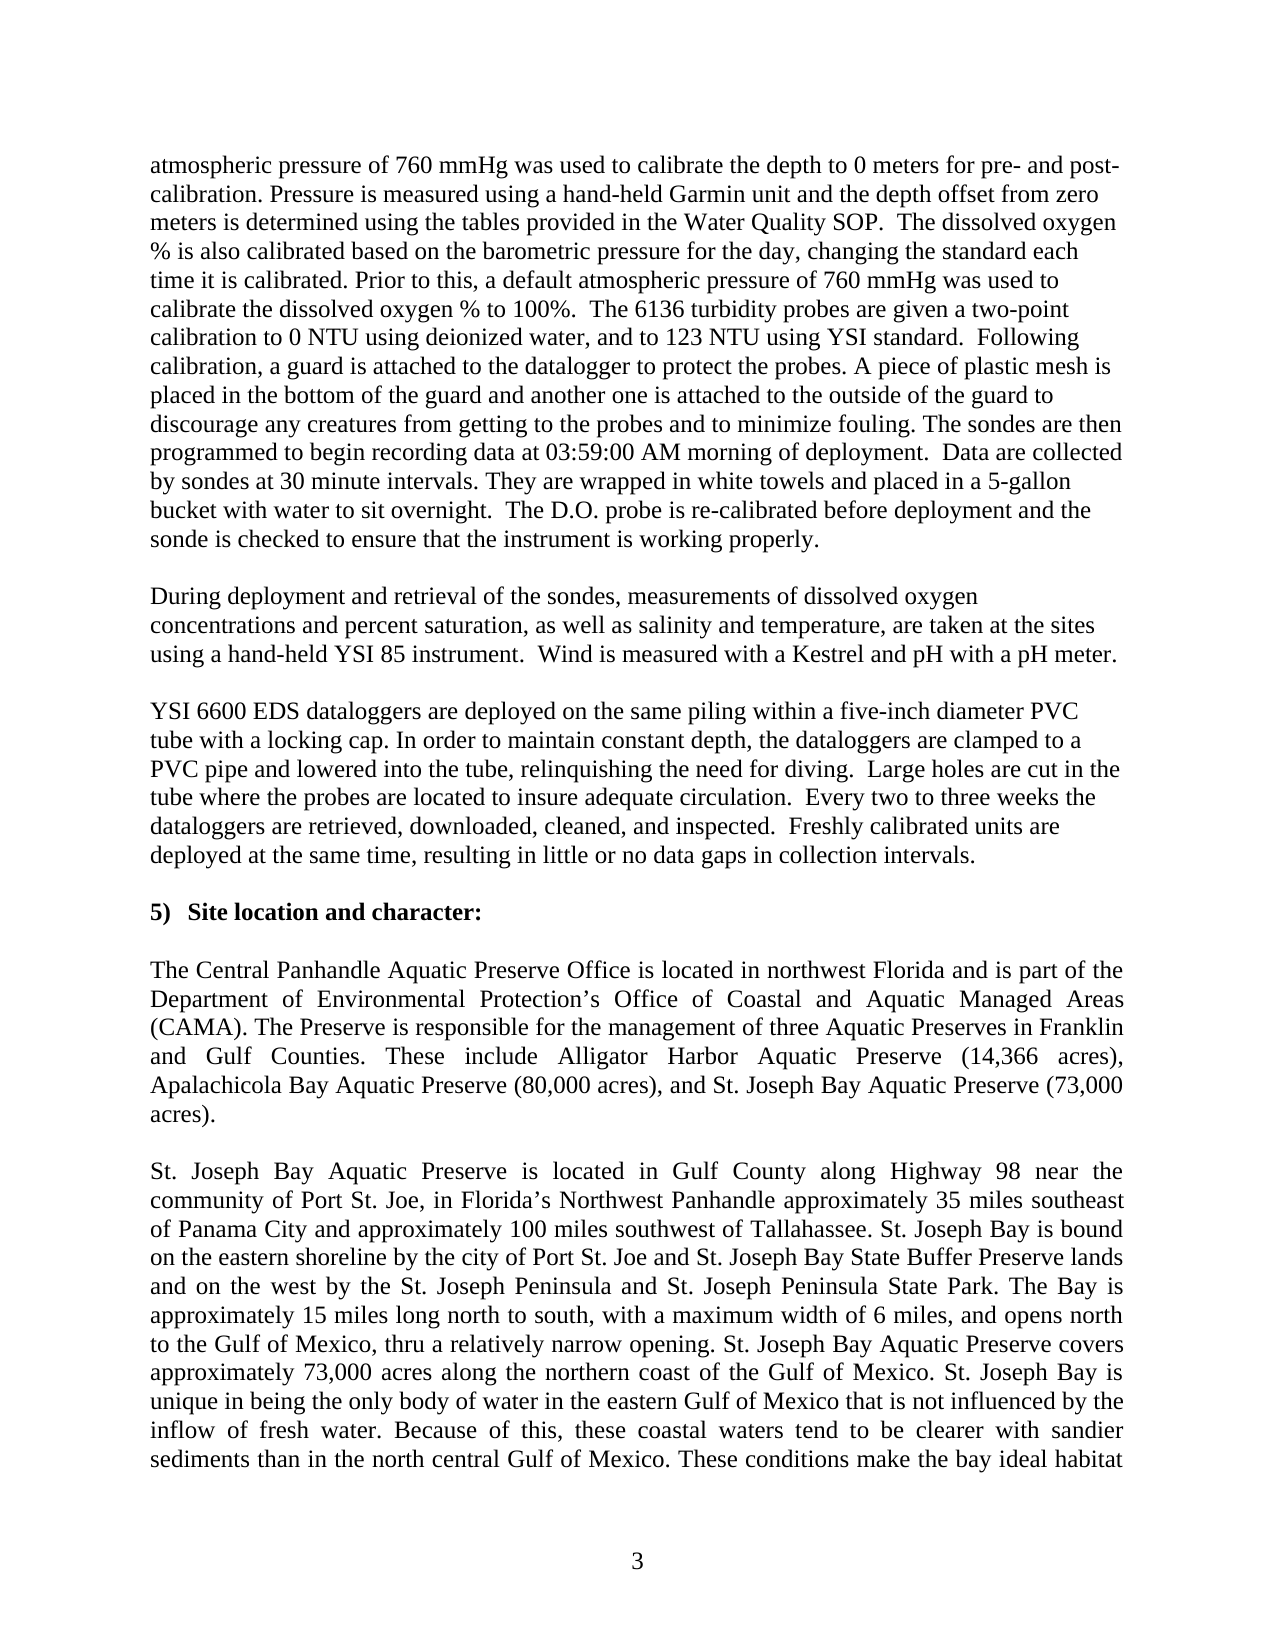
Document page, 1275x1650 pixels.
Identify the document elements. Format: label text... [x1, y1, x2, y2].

text The Central Panhandle Aquatic Preserve Office is located in northwest Florida and is part of the Department of Environmental Protection’s Office of Coastal and Aquatic Managed Areas (CAMA). The Preserve is responsible for the management of three Aquatic Preserves in and . These include Alligator Harbor Aquatic Preserve (14,366 acres), Apalachicola Bay Aquatic Preserve (80,000 acres), and St. Joseph Bay Aquatic Preserve (73,000 acres). [150, 955, 1125, 1127]
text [150, 1156, 1125, 1472]
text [150, 150, 1125, 552]
list Site location and character: [150, 897, 1125, 926]
text YSI 6600 EDS dataloggers are deployed on the same piling within a five-inch diameter PVC tube with a locking cap. In order to maintain constant depth, the dataloggers are clamped to a PVC pipe and lowered into the tube, relinquishing the need for diving. Large holes are cut in the tube where the probes are located to insure adequate circulation. Every two to three weeks the dataloggers are retrieved, downloaded, cleaned, and inspected. Freshly calibrated units are deployed at the same time, resulting in little or no data gaps in collection intervals. [150, 696, 1125, 869]
text During deployment and retrieval of the sondes, measurements of dissolved oxygen concentrations and percent saturation, as well as salinity and temperature, are taken at the sites using a hand-held YSI 85 instrument. Wind is measured with a Kestrel and pH with a pH meter. [150, 581, 1125, 667]
